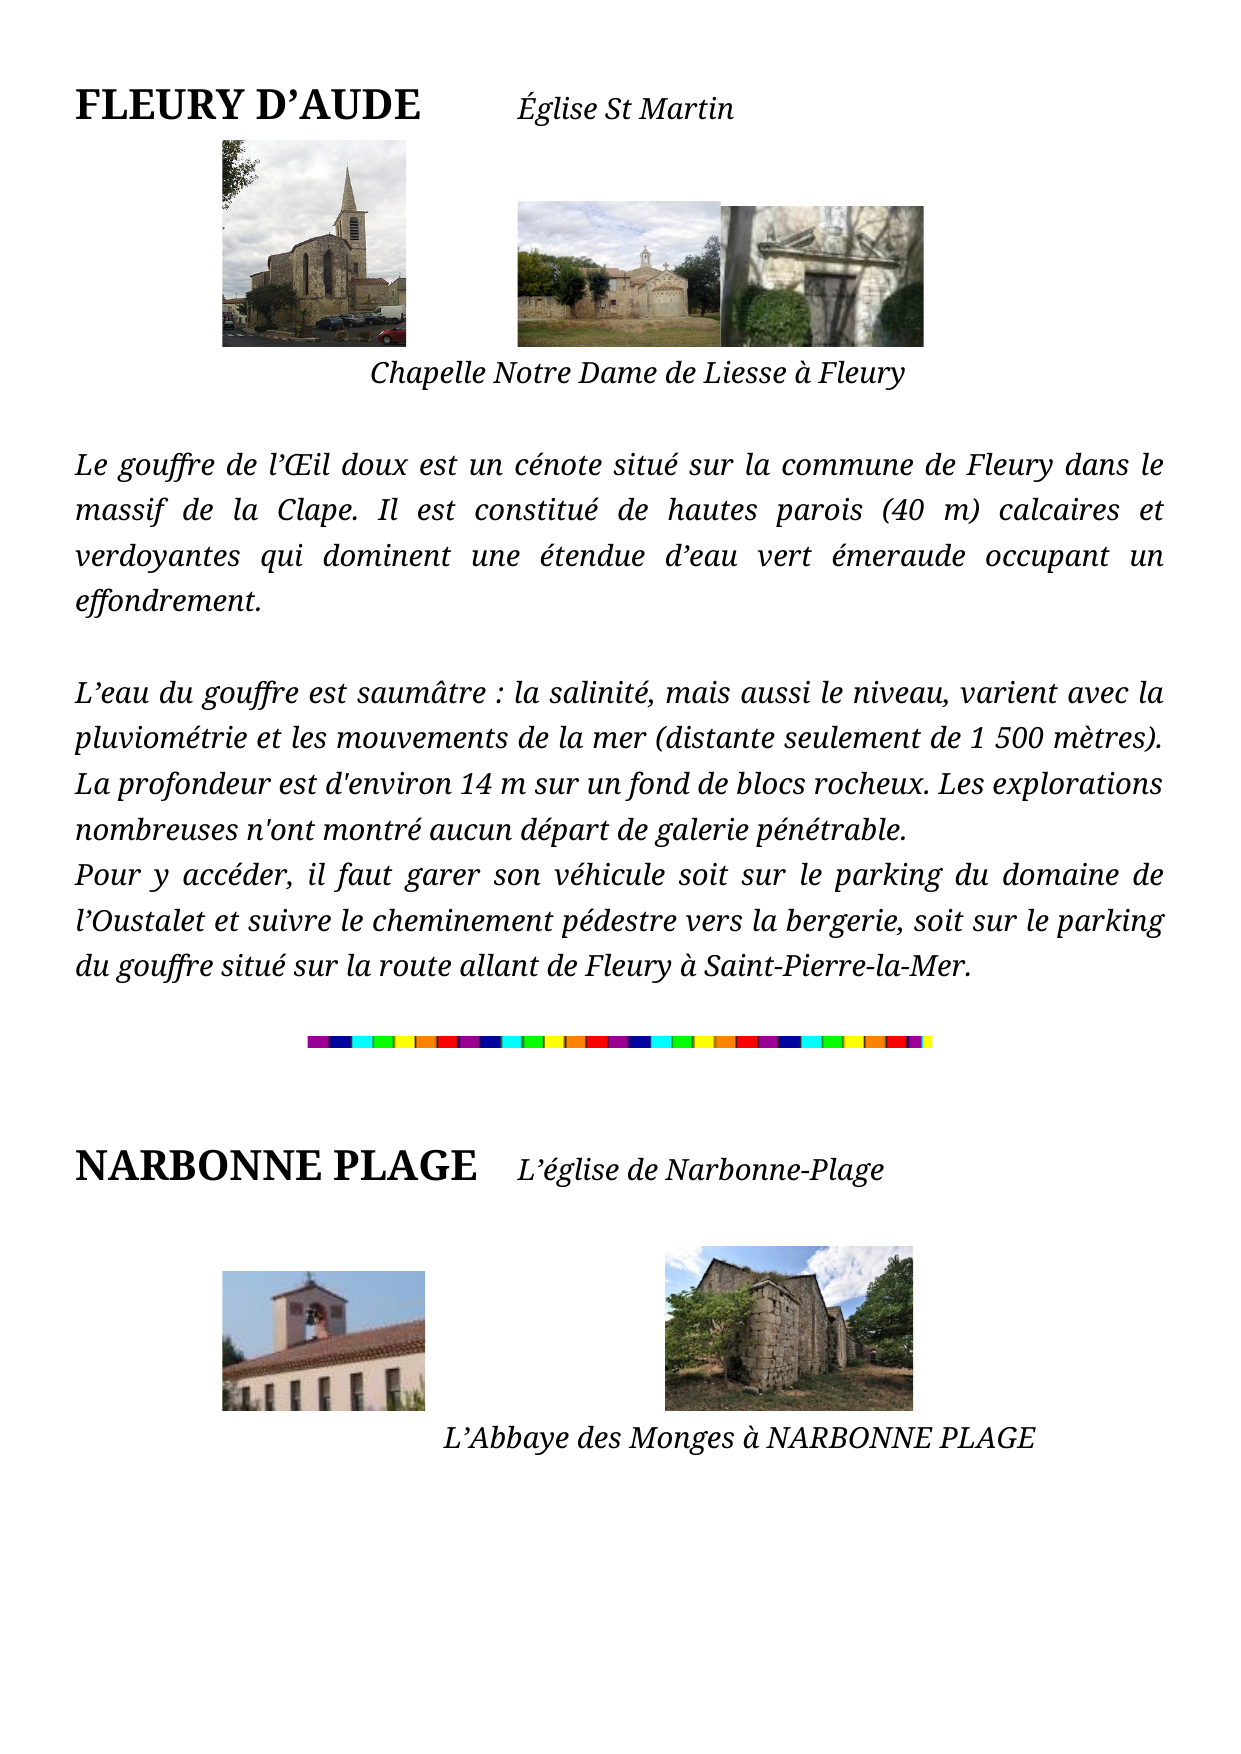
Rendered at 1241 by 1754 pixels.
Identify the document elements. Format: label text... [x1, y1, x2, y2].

text L’Abbaye des Monges à NARBONNE PLAGE [75, 1417, 1165, 1457]
picture [517, 201, 924, 347]
text NARBONNE PLAGE L’église de Narbonne-Plage [75, 1136, 1165, 1192]
picture [665, 1246, 914, 1411]
text Chapelle Notre Dame de Liesse à Fleury [75, 352, 1165, 392]
picture [222, 1271, 426, 1411]
text Pour y accéder, il faut garer son véhicule soit sur le parking du domaine de l’Oustalet et suivre le cheminement pédestre vers la bergerie, soit sur le parking du gouffre situé sur la route allant de Fleury à Saint-Pierre-la-Mer. [75, 854, 1165, 985]
text L’eau du gouffre est saumâtre : la salinité, mais aussi le niveau, varient avec la pluviométrie et les mouvements de la mer (distante seulement de 1 500 mètres). La profondeur est d'environ 14 m sur un fond de blocs rocheux. Les explorations nombreuses n'ont montré aucun départ de galerie pénétrable. [75, 672, 1165, 848]
picture [307, 1036, 933, 1048]
text FLEURY D’AUDE Église St Martin [75, 75, 1165, 132]
text Le gouffre de l’Œil doux est un cénote situé sur la commune de Fleury dans le massif de la Clape. Il est constitué de hautes parois (40 m) calcaires et verdoyantes qui dominent une étendue d’eau vert émeraude occupant un effondrement. [75, 444, 1165, 620]
picture [222, 140, 407, 347]
